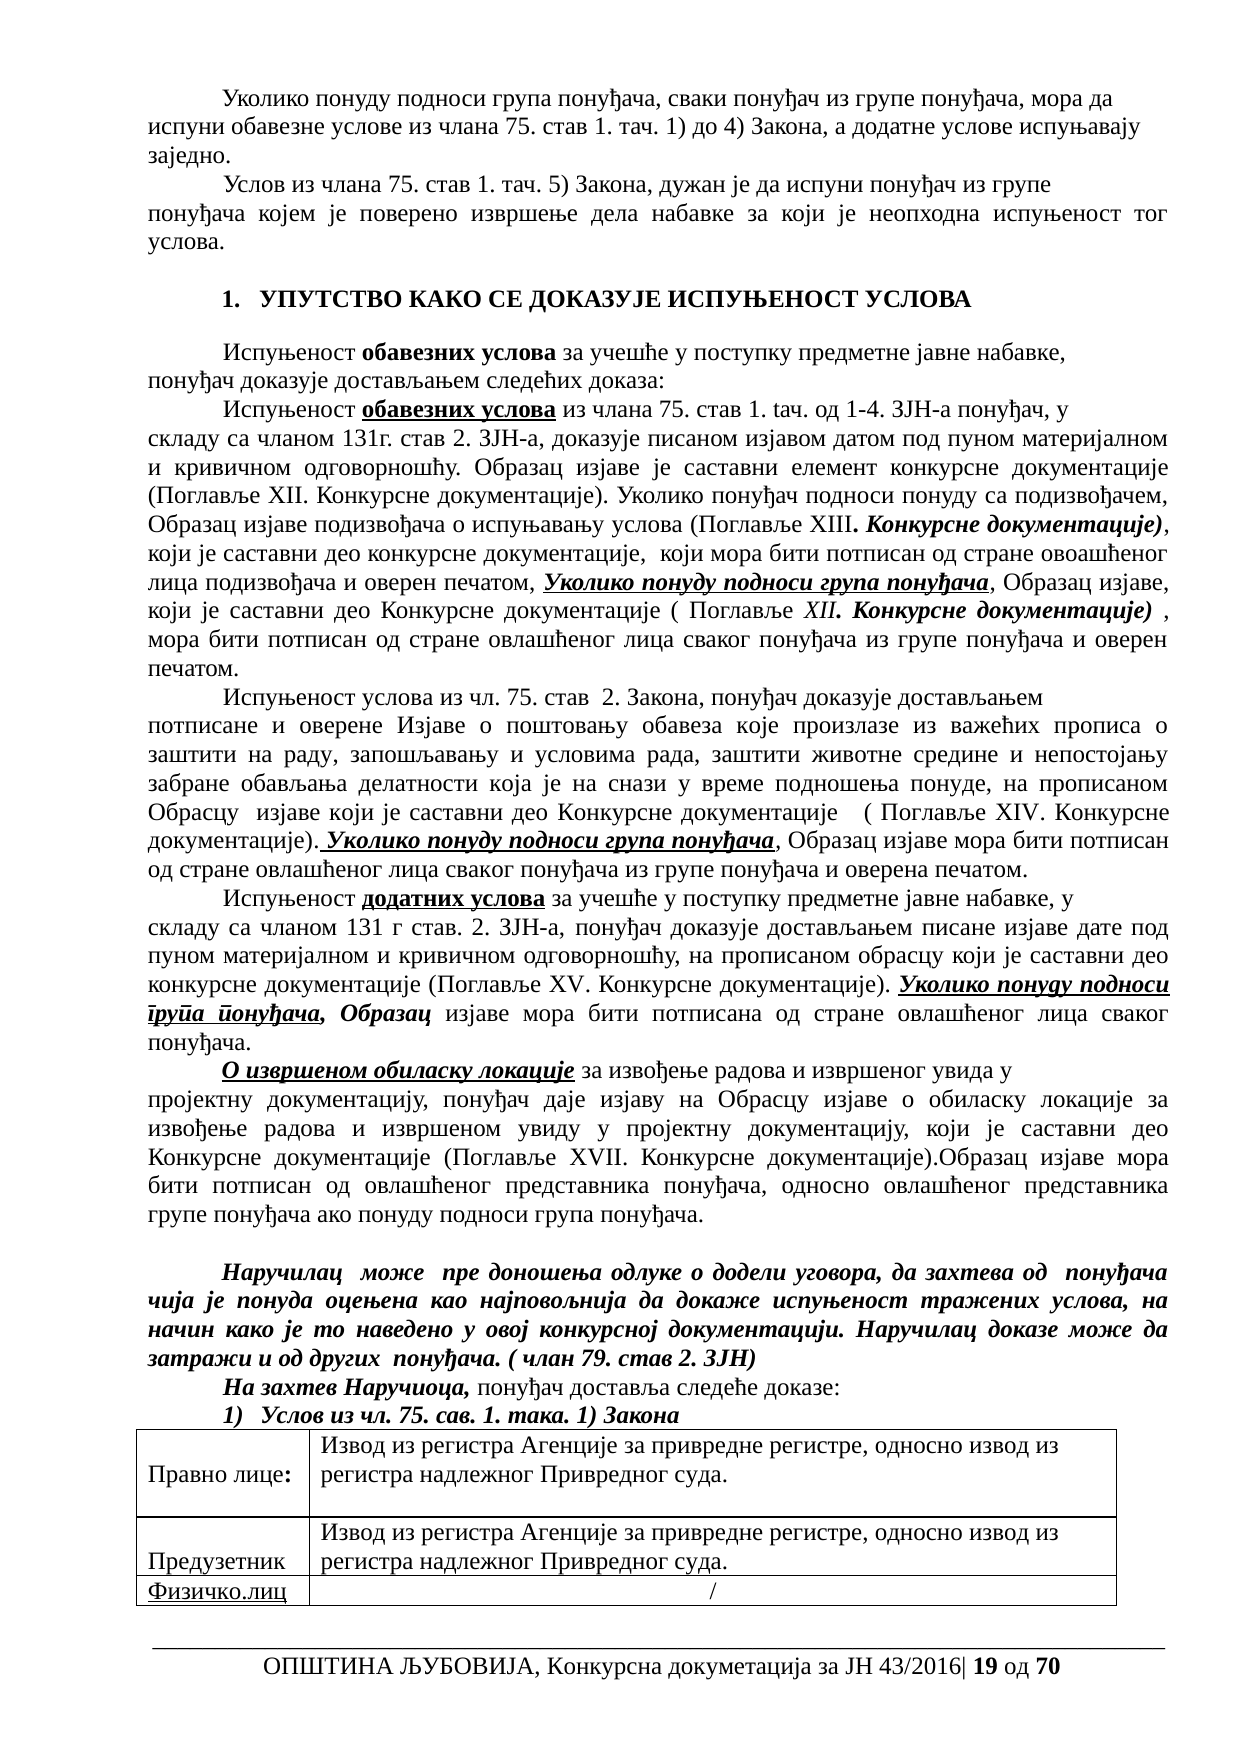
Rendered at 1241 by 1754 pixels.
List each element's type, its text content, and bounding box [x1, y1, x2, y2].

table_cell Предузетник [137, 1518, 309, 1575]
table_header Правно лице: [137, 1430, 309, 1516]
table_cell Физичко.лице [137, 1576, 309, 1605]
list Услов из чл. 75. сав. 1. така. 1) Закона [223, 1400, 1169, 1429]
text Уколико понуду подноси група понуђача, сваки понуђач из групе понуђача, мора да испуни обавезне услове из члана 75. став 1. тач. 1) до 4) Закона, а додатне услове испуњавају заједно. [148, 83, 1169, 169]
list УПУТСТВО КАКО СЕ ДОКАЗУЈЕ ИСПУЊЕНОСТ УСЛОВА [221, 284, 1169, 313]
text О извршеном обиласку локације за извођење радова и извршеног увида у [148, 1055, 1169, 1084]
table_cell Извод из регистра Агенције за привредне регистре, односно извод из регистра надлежног Привредног суда. [310, 1518, 1116, 1575]
text складу са чланом 131 г став. 2. ЗЈН-а, понуђач доказује достављањем писане изјаве дате под пуном материјалном и кривичном одговорношћу, на прописаном обрасцу који је саставни део конкурсне документације (Поглавље XV. Конкурсне документације). Уколико понуду подноси група понуђача, Образац изјаве мора бити потписана од стране овлашћеног лица сваког понуђача. [148, 912, 1169, 1055]
text потписане и оверене Изјаве о поштовању обавеза које произлазе из важећих прописа о заштити на раду, запошљавању и условима рада, заштити животне средине и непостојању забране обављања делатности која је на снази у време подношења понуде, на прописаном Oбрасцу изјаве који је саставни део Конкурсне документације ( Поглавље XIV. Конкурсне документације). Уколико понуду подноси група понуђача, Образац изјаве мора бити потписан од стране овлашћеног лица сваког понуђача из групе понуђача и оверена печатом. [148, 710, 1169, 883]
text Испуњеност додатних услова за учешће у поступку предметне јавне набавке, у [223, 883, 1169, 912]
text Испуњеност услова из чл. 75. став 2. Закона, понуђач доказује достављањем [223, 682, 1169, 710]
text На захтев Наручиоца, понуђач доставља следеће доказе: [223, 1372, 1169, 1400]
text Наручилац може пре доношења одлуке о додели уговора, да захтева од понуђача чија је понуда оцењена као најповољнија да докаже испуњеност тражених услова, на начин како је то наведено у овој конкурсној документацији. Наручилац доказе може да затражи и од других понуђача. ( члан 79. став 2. ЗЈН) [148, 1257, 1169, 1372]
table_header Извод из регистра Агенције за привредне регистре, односно извод из регистра надлежног Привредног суда. [310, 1430, 1116, 1516]
text Испуњеност обавезних услова из члана 75. став 1. tач. од 1-4. ЗЈН-а понуђач, у [223, 394, 1169, 423]
text складу са чланом 131г. став 2. ЗЈН-а, доказује писаном изјавом датом под пуном материјалном и кривичном одговорношћу. Образац изјаве је саставни елемент конкурсне документације (Поглавље XII. Конкурсне документације). Уколико понуђач подноси понуду са подизвођачем, Образац изјаве подизвођача о испуњавању услова (Поглавље XIII. Конкурсне документације), који је саставни део конкурсне документације, који мора бити потписан од стране овоашћеног лица подизвођача и оверен печатом, Уколико понуду подноси група понуђача, Образац изјаве, који је саставни део Конкурсне документације ( Поглавље XII. Конкурсне документације) , мора бити потписан од стране овлашћеног лица сваког понуђача из групе понуђача и оверен печатом. [148, 423, 1169, 682]
table_cell / [310, 1576, 1116, 1605]
text понуђач доказује достављањем следећих доказа: [148, 365, 1169, 394]
text Услов из члана 75. став 1. тач. 5) Закона, дужан је да испуни понуђач из групе [223, 169, 1169, 198]
text Испуњеност обавезних услова за учешће у поступку предметне јавне набавке, [223, 337, 1169, 365]
text понуђача којем је поверено извршење дела набавке за који је неопходна испуњеност тог услова. [148, 198, 1169, 255]
text пројектну документацију, понуђач даје изјаву на Обрасцу изјаве о обиласку локације за извођење радова и извршеном увиду у пројектну документацију, који је саставни део Конкурсне документације (Поглавље XVII. Конкурсне документације).Образац изјаве мора бити потписан од овлашћеног представника понуђача, односно овлашћеног представника групе понуђача ако понуду подноси група понуђача. [148, 1084, 1169, 1228]
